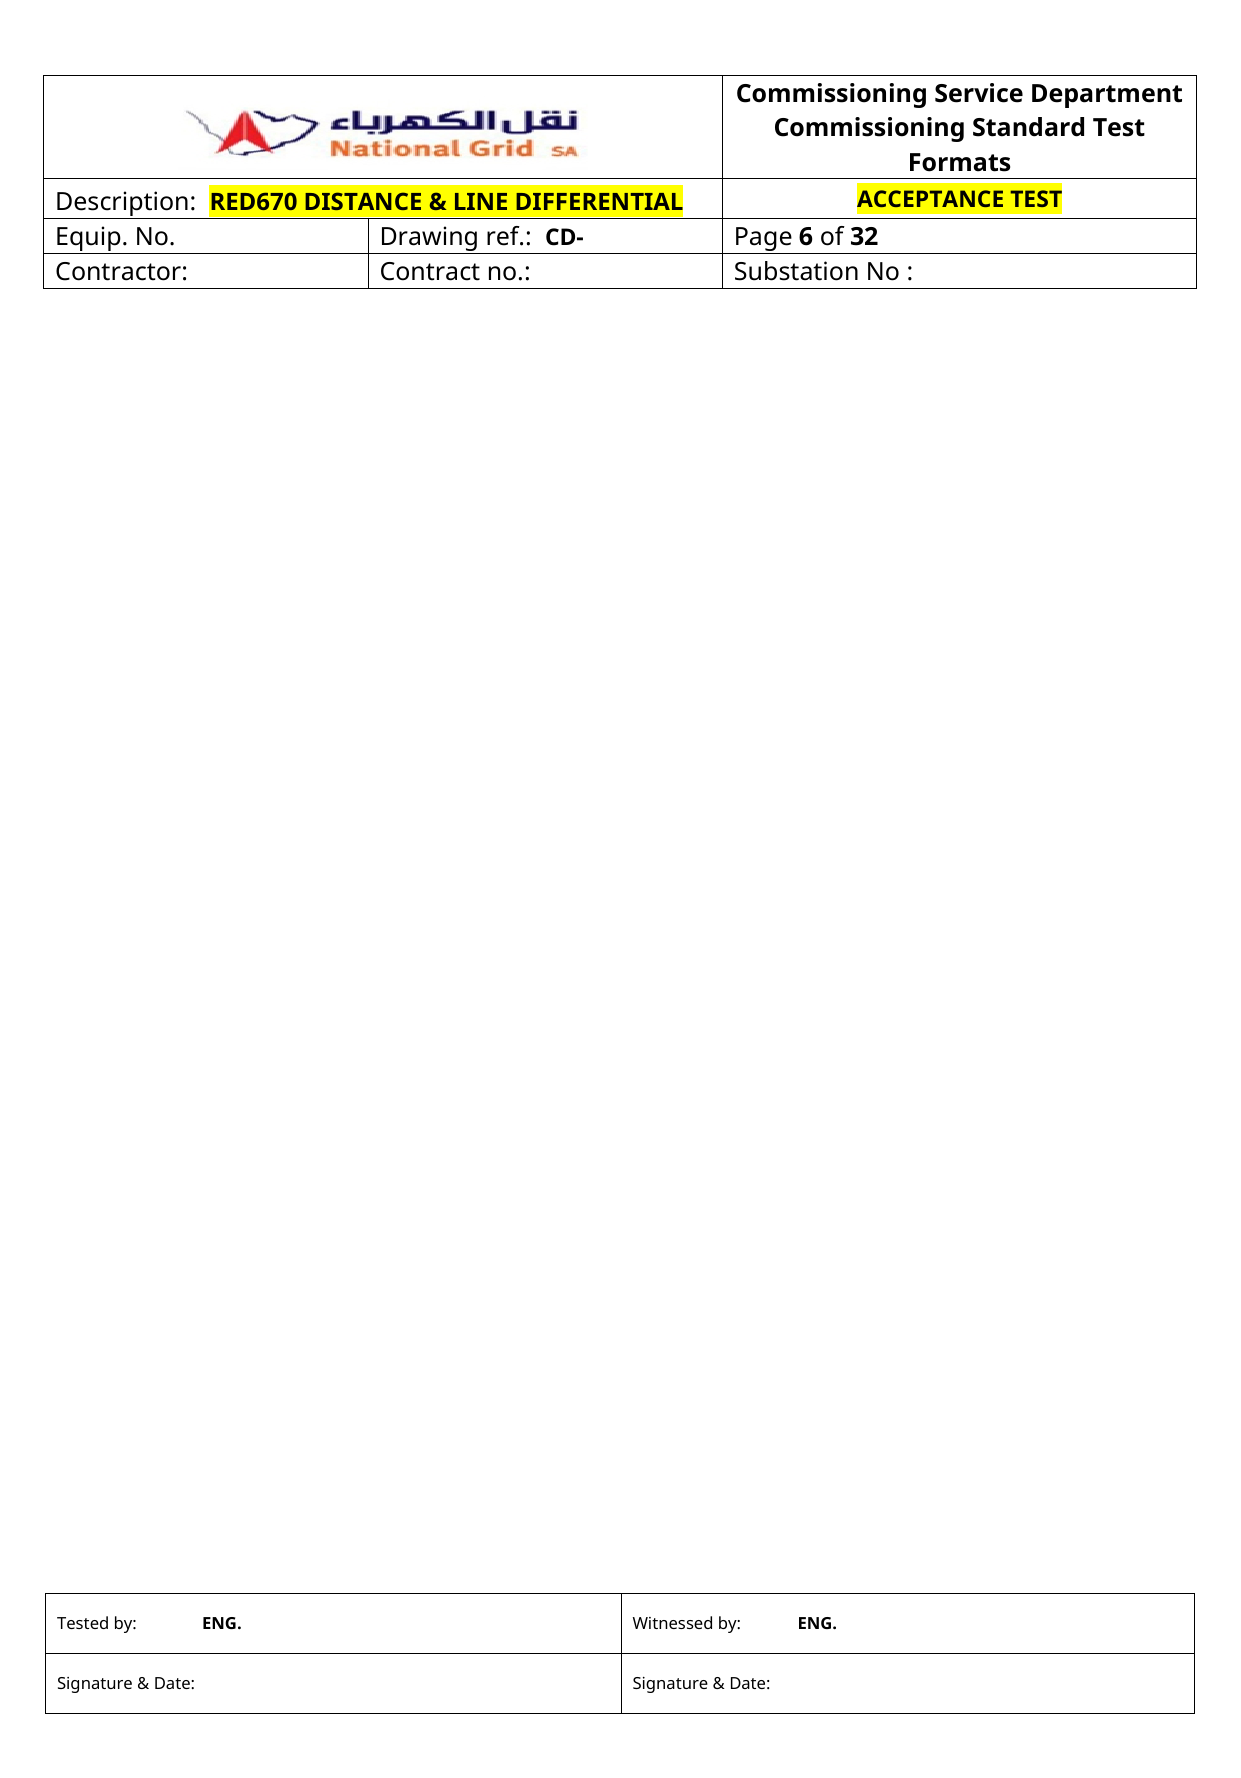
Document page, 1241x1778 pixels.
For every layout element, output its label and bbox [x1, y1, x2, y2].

picture [178, 96, 588, 170]
